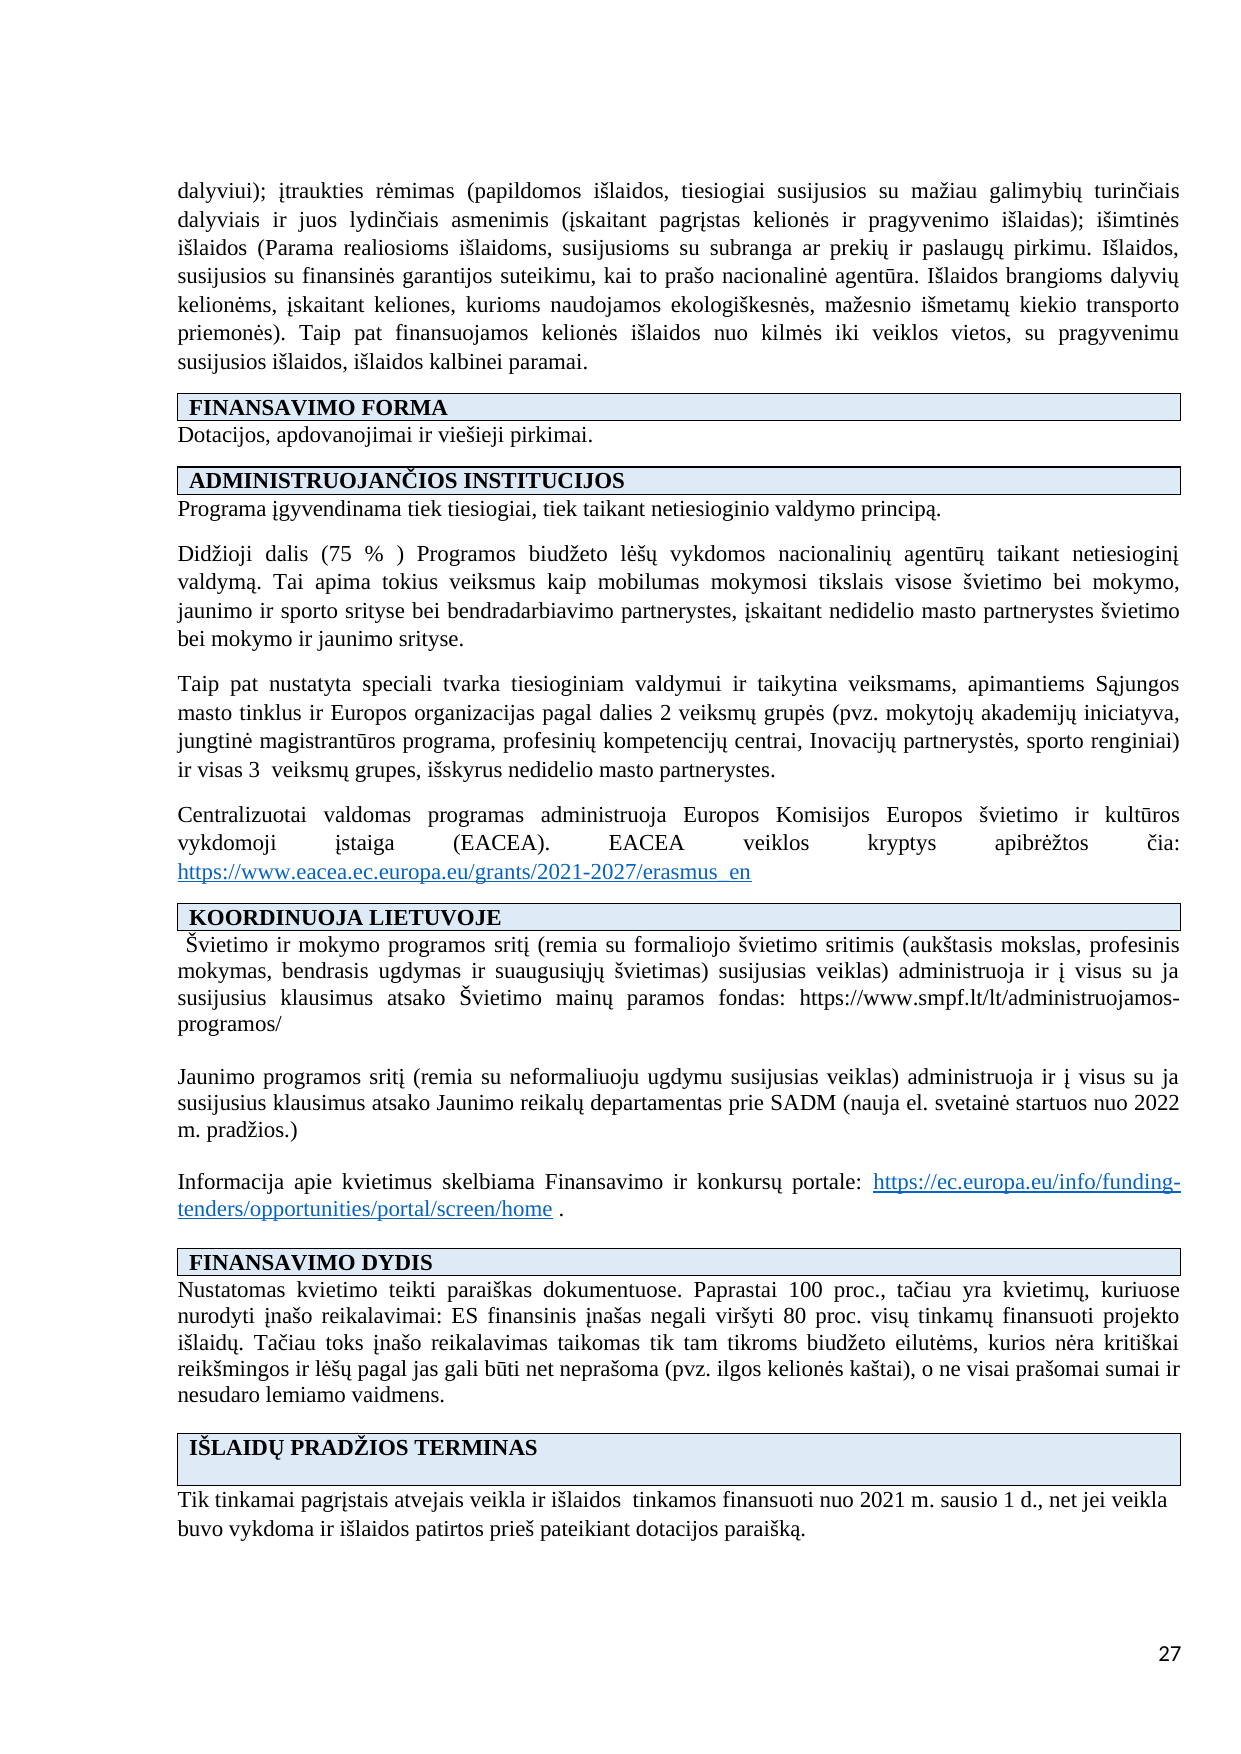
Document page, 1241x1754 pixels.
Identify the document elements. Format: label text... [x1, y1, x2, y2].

table_header IŠLAIDŲ PRADŽIOS TERMINAS [178, 1434, 1180, 1485]
text Taip pat nustatyta speciali tvarka tiesioginiam valdymui ir taikytina veiksmams, apimantiems Sąjungos masto tinklus ir Europos organizacijas pagal dalies 2 veiksmų grupės (pvz. mokytojų akademijų iniciatyva, jungtinė magistrantūros programa, profesinių kompetencijų centrai, Inovacijų partnerystės, sporto renginiai) ir visas 3 veiksmų grupes, išskyrus nedidelio masto partnerystes. [177, 670, 1181, 782]
table_header ADMINISTRUOJANČIOS INSTITUCIJOS [178, 468, 1180, 494]
text Programa įgyvendinama tiek tiesiogiai, tiek taikant netiesioginio valdymo principą. [177, 495, 1181, 521]
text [177, 177, 1181, 374]
text Švietimo ir mokymo programos sritį (remia su formaliojo švietimo sritimis (aukštasis mokslas, profesinis mokymas, bendrasis ugdymas ir suaugusiųjų švietimas) susijusias veiklas) administruoja ir į visus su ja susijusius klausimus atsako Švietimo mainų paramos fondas: https://www.smpf.lt/lt/administruojamos-programos/ [177, 931, 1181, 1037]
text Centralizuotai valdomas programas administruoja Europos Komisijos Europos švietimo ir kultūros vykdomoji įstaiga (EACEA). EACEA veiklos kryptys apibrėžtos čia: https://www.eacea.ec.europa.eu/grants/2021-2027/erasmus_en [177, 801, 1181, 884]
text Informacija apie kvietimus skelbiama Finansavimo ir konkursų portale: https://ec.europa.eu/info/funding-tenders/opportunities/portal/screen/home . [177, 1168, 1181, 1221]
text Jaunimo programos sritį (remia su neformaliuoju ugdymu susijusias veiklas) administruoja ir į visus su ja susijusius klausimus atsako Jaunimo reikalų departamentas prie SADM (nauja el. svetainė startuos nuo 2022 m. pradžios.) [177, 1063, 1181, 1142]
text Didžioji dalis (75 % ) Programos biudžeto lėšų vykdomos nacionalinių agentūrų taikant netiesioginį valdymą. Tai apima tokius veiksmus kaip mobilumas mokymosi tikslais visose švietimo bei mokymo, jaunimo ir sporto srityse bei bendradarbiavimo partnerystes, įskaitant nedidelio masto partnerystes švietimo bei mokymo ir jaunimo srityse. [177, 540, 1181, 652]
text Tik tinkamai pagrįstais atvejais veikla ir išlaidos tinkamos finansuoti nuo 2021 m. sausio 1 d., net jei veikla buvo vykdoma ir išlaidos patirtos prieš pateikiant dotacijos paraišką. [177, 1486, 1181, 1541]
table_header KOORDINUOJA LIETUVOJE [178, 904, 1180, 930]
text Dotacijos, apdovanojimai ir viešieji pirkimai. [177, 421, 1181, 448]
table_header FINANSAVIMO DYDIS [178, 1249, 1180, 1275]
table_header FINANSAVIMO FORMA [178, 394, 1180, 420]
text Nustatomas kvietimo teikti paraiškas dokumentuose. Paprastai 100 proc., tačiau yra kvietimų, kuriuose nurodyti įnašo reikalavimai: ES finansinis įnašas negali viršyti 80 proc. visų tinkamų finansuoti projekto išlaidų. Tačiau toks įnašo reikalavimas taikomas tik tam tikroms biudžeto eilutėms, kurios nėra kritiškai reikšmingos ir lėšų pagal jas gali būti net neprašoma (pvz. ilgos kelionės kaštai), o ne visai prašomai sumai ir nesudaro lemiamo vaidmens. [177, 1276, 1181, 1408]
